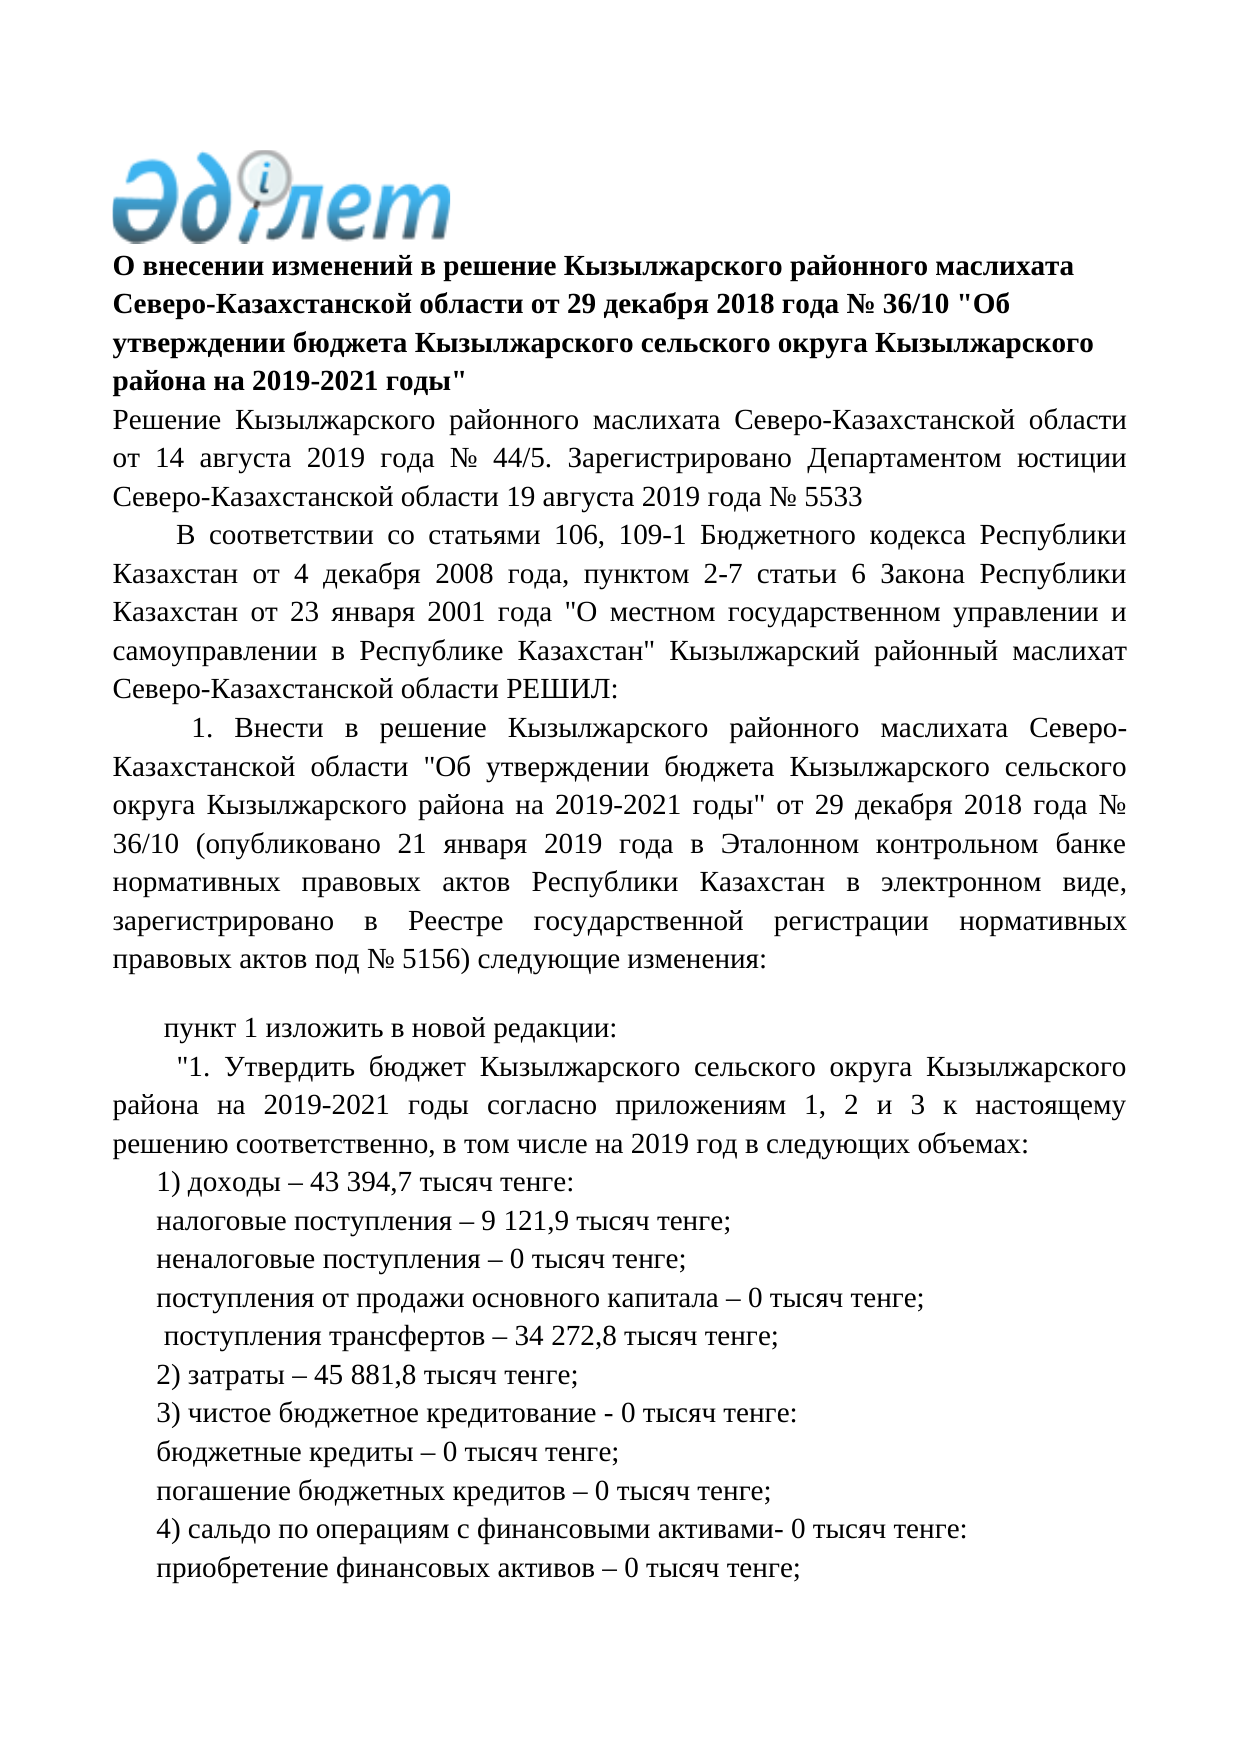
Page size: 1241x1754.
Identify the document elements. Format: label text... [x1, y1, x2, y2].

text О внесении изменений в решение Кызылжарского районного маслихата Северо-Казахстанской области от 29 декабря 2018 года № 36/10 "Об утверждении бюджета Кызылжарского сельского округа Кызылжарского района на 2019-2021 годы" [112, 248, 1128, 397]
text приобретение финансовых активов – 0 тысяч тенге; [112, 1550, 1128, 1583]
text 1. Внести в решение Кызылжарского районного маслихата Северо-Казахстанской области "Об утверждении бюджета Кызылжарского сельского округа Кызылжарского района на 2019-2021 годы" от 29 декабря 2018 года № 36/10 (опубликовано 21 января 2019 года в Эталонном контрольном банке нормативных правовых актов Республики Казахстан в электронном виде, зарегистрировано в Реестре государственной регистрации нормативных правовых актов под № 5156) следующие изменения: [112, 710, 1128, 975]
text поступления трансфертов – 34 272,8 тысяч тенге; [112, 1318, 1128, 1352]
text 1) доходы – 43 394,7 тысяч тенге: [112, 1164, 1128, 1198]
text Решение Кызылжарского районного маслихата Северо-Казахстанской области от 14 августа 2019 года № 44/5. Зарегистрировано Департаментом юстиции Северо-Казахстанской области 19 августа 2019 года № 5533 [112, 402, 1128, 512]
text неналоговые поступления – 0 тысяч тенге; [112, 1241, 1128, 1275]
text 3) чистое бюджетное кредитование - 0 тысяч тенге: [112, 1396, 1128, 1429]
picture [112, 150, 451, 244]
text 4) сальдо по операциям с финансовыми активами- 0 тысяч тенге: [112, 1511, 1128, 1545]
text 2) затраты – 45 881,8 тысяч тенге; [112, 1357, 1128, 1391]
text "1. Утвердить бюджет Кызылжарского сельского округа Кызылжарского района на 2019-2021 годы согласно приложениям 1, 2 и 3 к настоящему решению соответственно, в том числе на 2019 год в следующих объемах: [112, 1049, 1128, 1159]
text погашение бюджетных кредитов – 0 тысяч тенге; [112, 1473, 1128, 1506]
text налоговые поступления – 9 121,9 тысяч тенге; [112, 1203, 1128, 1236]
text В соответствии со статьями 106, 109-1 Бюджетного кодекса Республики Казахстан от 4 декабря 2008 года, пунктом 2-7 статьи 6 Закона Республики Казахстан от 23 января 2001 года "О местном государственном управлении и самоуправлении в Республике Казахстан" Кызылжарский районный маслихат Северо-Казахстанской области РЕШИЛ: [112, 517, 1128, 705]
text поступления от продажи основного капитала – 0 тысяч тенге; [112, 1280, 1128, 1313]
text бюджетные кредиты – 0 тысяч тенге; [112, 1434, 1128, 1468]
text пункт 1 изложить в новой редакции: [112, 1010, 1128, 1044]
